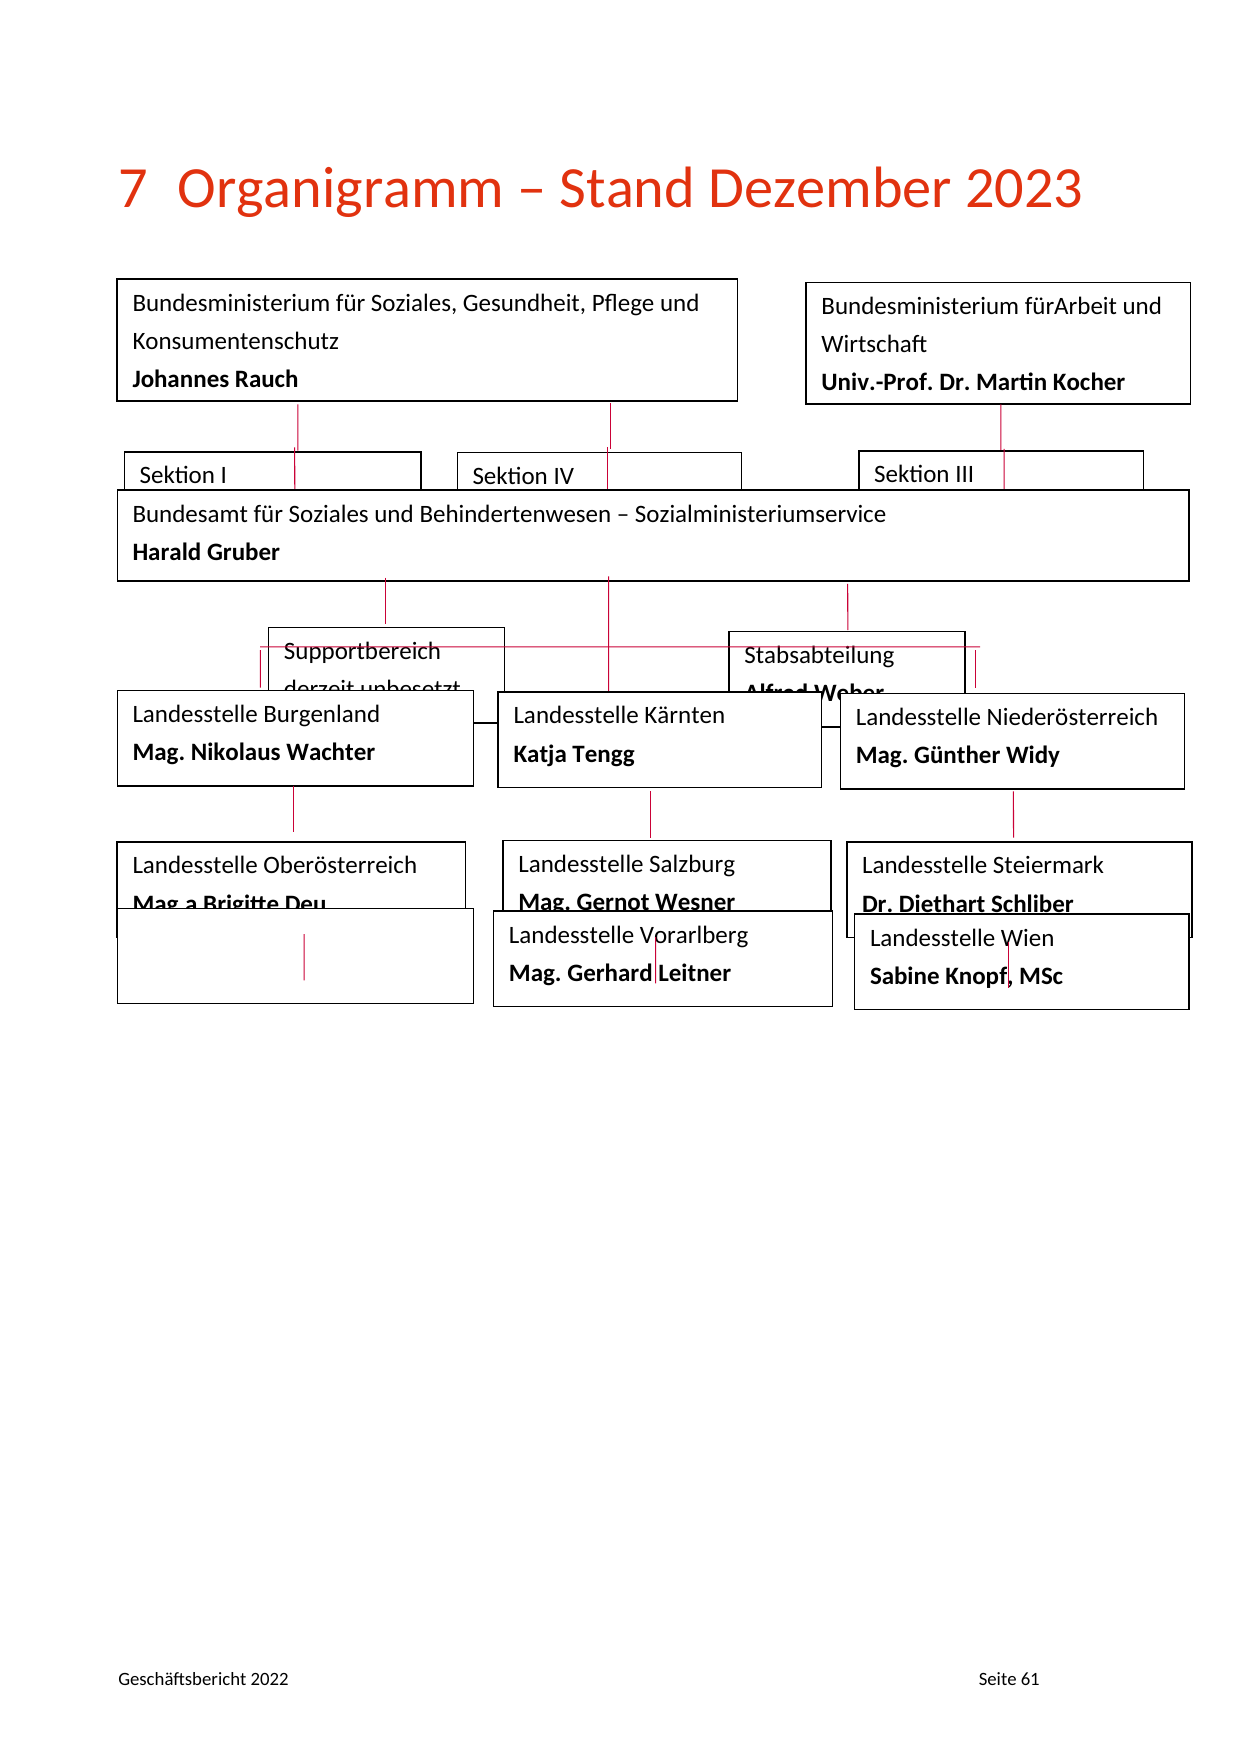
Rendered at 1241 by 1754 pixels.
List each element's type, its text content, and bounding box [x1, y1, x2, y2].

text Organigramm – Stand Dezember 2023 [118, 151, 1122, 222]
